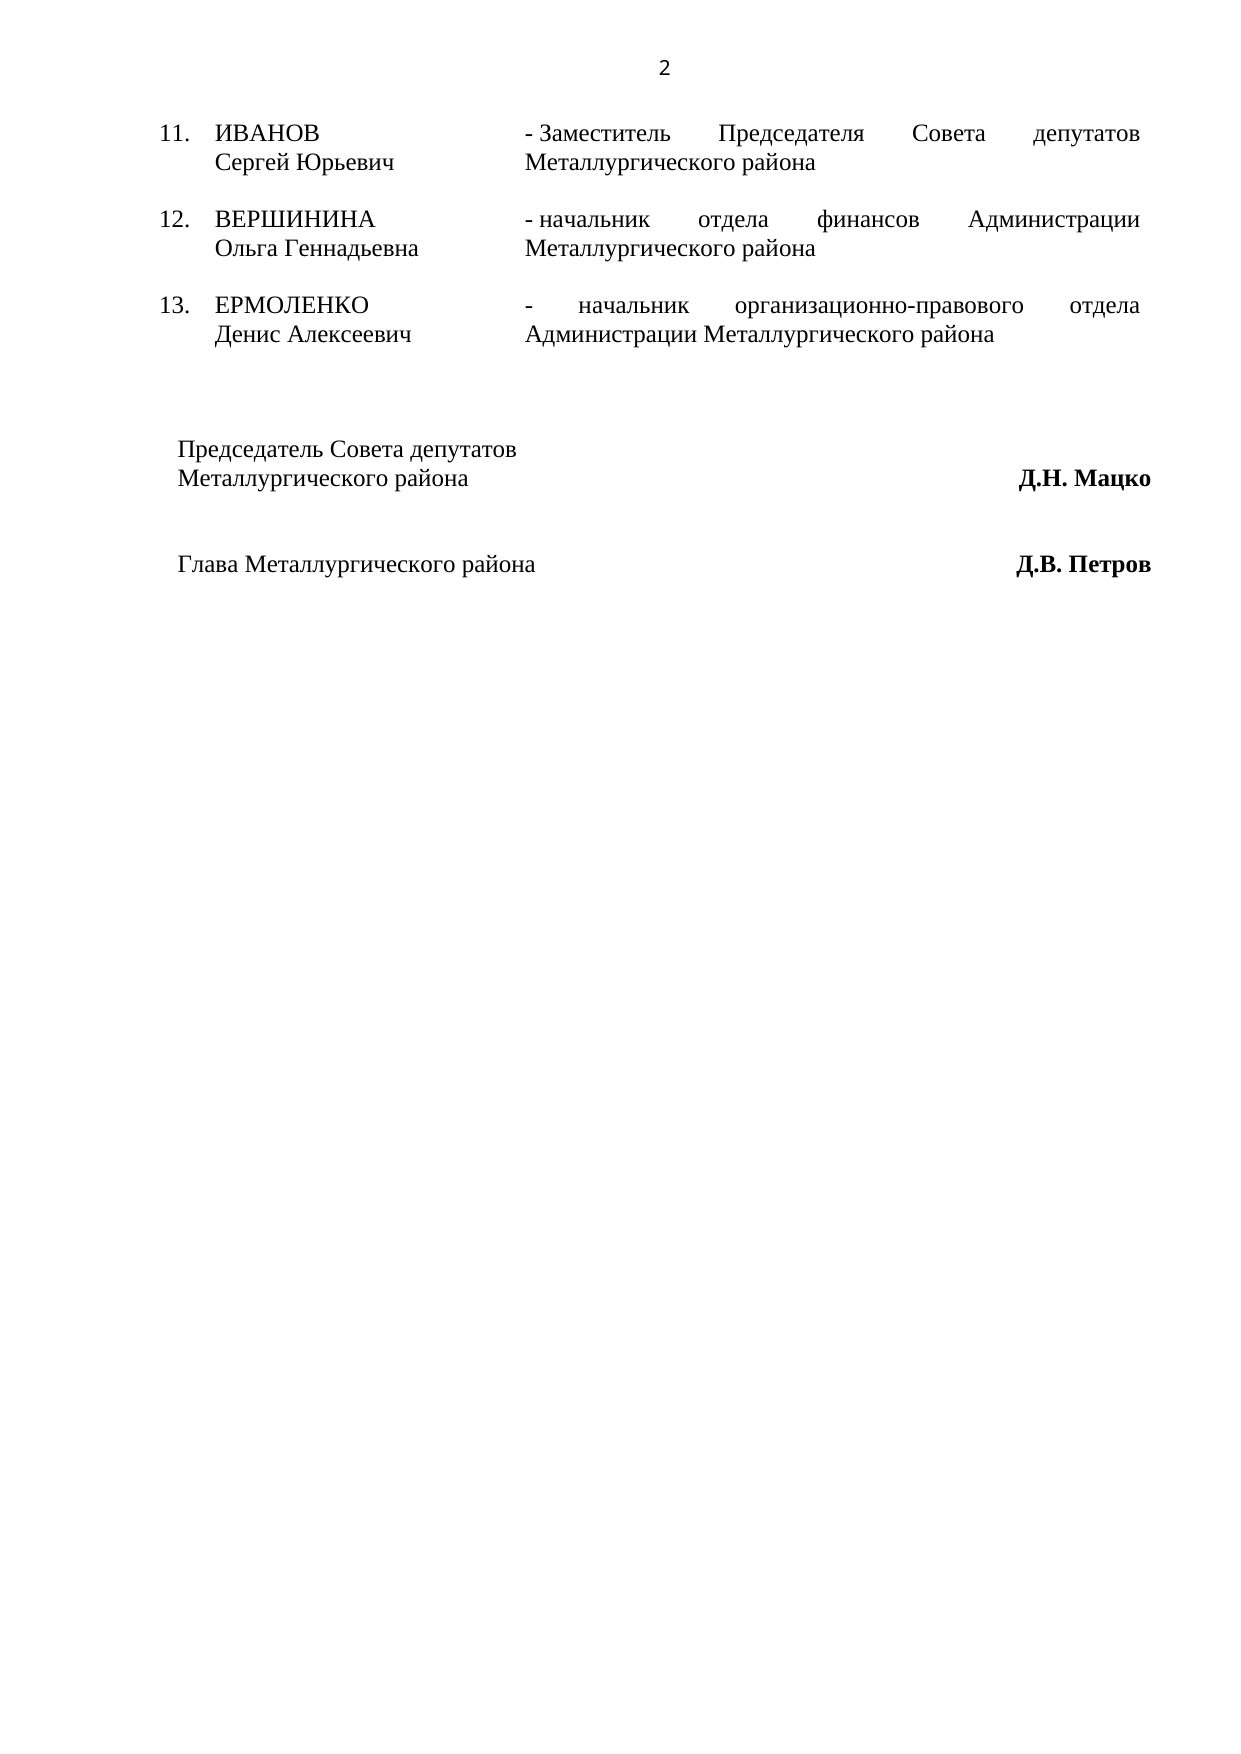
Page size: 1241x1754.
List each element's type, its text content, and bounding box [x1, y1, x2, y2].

table_cell ЕРМОЛЕНКО Денис Алексеевич [203, 291, 513, 348]
text Металлургического района Д.Н. Мацко [177, 463, 1152, 492]
text Председатель Совета депутатов [177, 434, 1152, 463]
text Глава Металлургического района Д.В. Петров [177, 549, 1152, 578]
table_cell 11. [148, 118, 203, 204]
table_cell ИВАНОВ Сергей Юрьевич [203, 118, 513, 204]
table_cell - начальник отдела финансов Администрации Металлургического района [513, 204, 1152, 291]
table_cell 12. [148, 204, 203, 291]
table_cell - Заместитель Председателя Совета депутатов Металлургического района [513, 118, 1152, 204]
table_cell - начальник организационно-правового отдела Администрации Металлургического района [513, 291, 1152, 348]
table_cell 13. [148, 291, 203, 348]
table_cell ВЕРШИНИНА Ольга Геннадьевна [203, 204, 513, 291]
